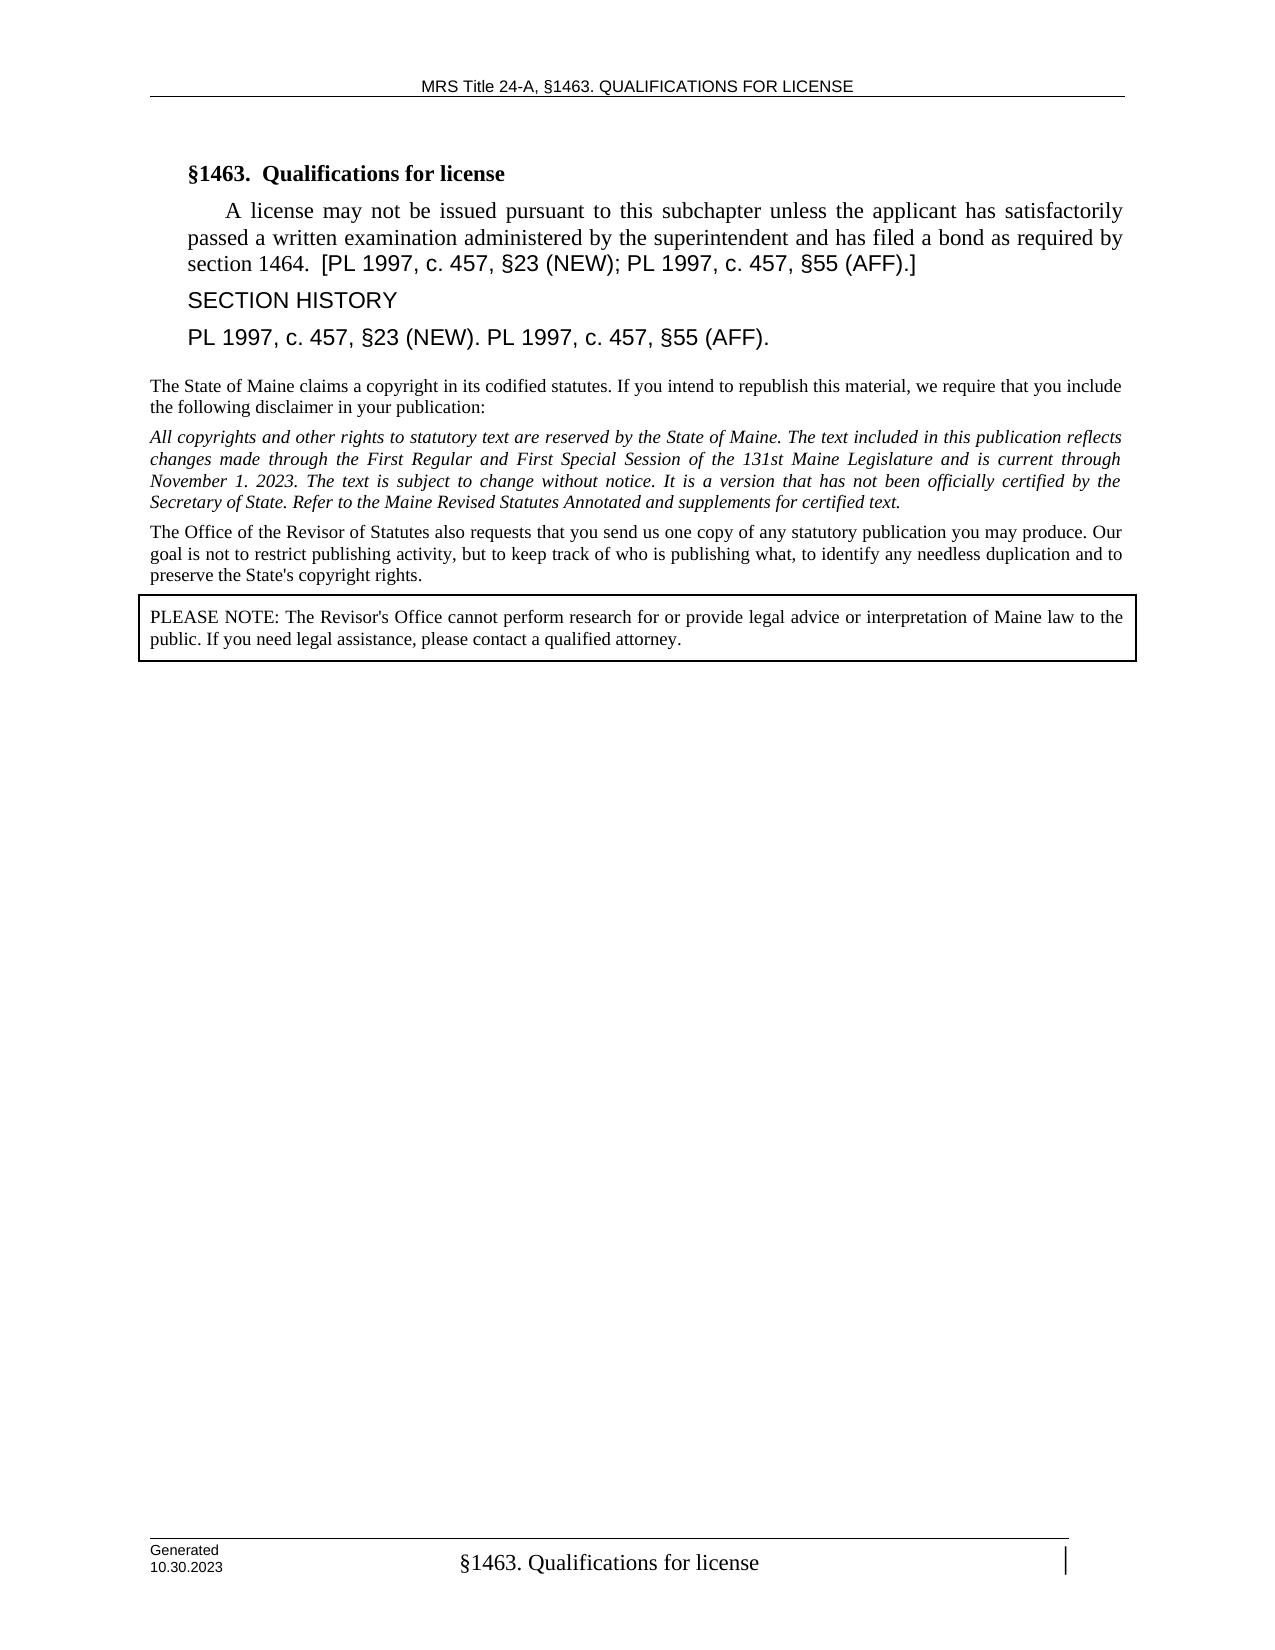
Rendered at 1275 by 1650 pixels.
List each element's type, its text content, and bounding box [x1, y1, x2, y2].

text All copyrights and other rights to statutory text are reserved by the State of Maine. The text included in this publication reflects changes made through the First Regular and First Special Session of the 131st Maine Legislature and is current through November 1. 2023 . The text is subject to change without notice. It is a version that has not been officially certified by the Secretary of State. Refer to the Maine Revised Statutes Annotated and supplements for certified text. [150, 426, 1125, 513]
text The State of Maine claims a copyright in its codified statutes. If you intend to republish this material, we require that you include the following disclaimer in your publication: [150, 375, 1125, 418]
text §1463. Qualifications for license [187, 160, 1125, 187]
text A license may not be issued pursuant to this subchapter unless the applicant has satisfactorily passed a written examination administered by the superintendent and has filed a bond as required by section 1464. [PL 1997, c. 457, §23 (NEW); PL 1997, c. 457, §55 (AFF).] [187, 197, 1125, 276]
text SECTION HISTORY [187, 287, 1125, 313]
text PL 1997, c. 457, §23 (NEW). PL 1997, c. 457, §55 (AFF). [187, 323, 1125, 350]
text The Office of the Revisor of Statutes also requests that you send us one copy of any statutory publication you may produce. Our goal is not to restrict publishing activity, but to keep track of who is publishing what, to identify any needless duplication and to preserve the State's copyright rights. [150, 521, 1125, 586]
text PLEASE NOTE: The Revisor's Office cannot perform research for or provide legal advice or interpretation of Maine law to the public. If you need legal assistance, please contact a qualified attorney. [140, 596, 1135, 660]
